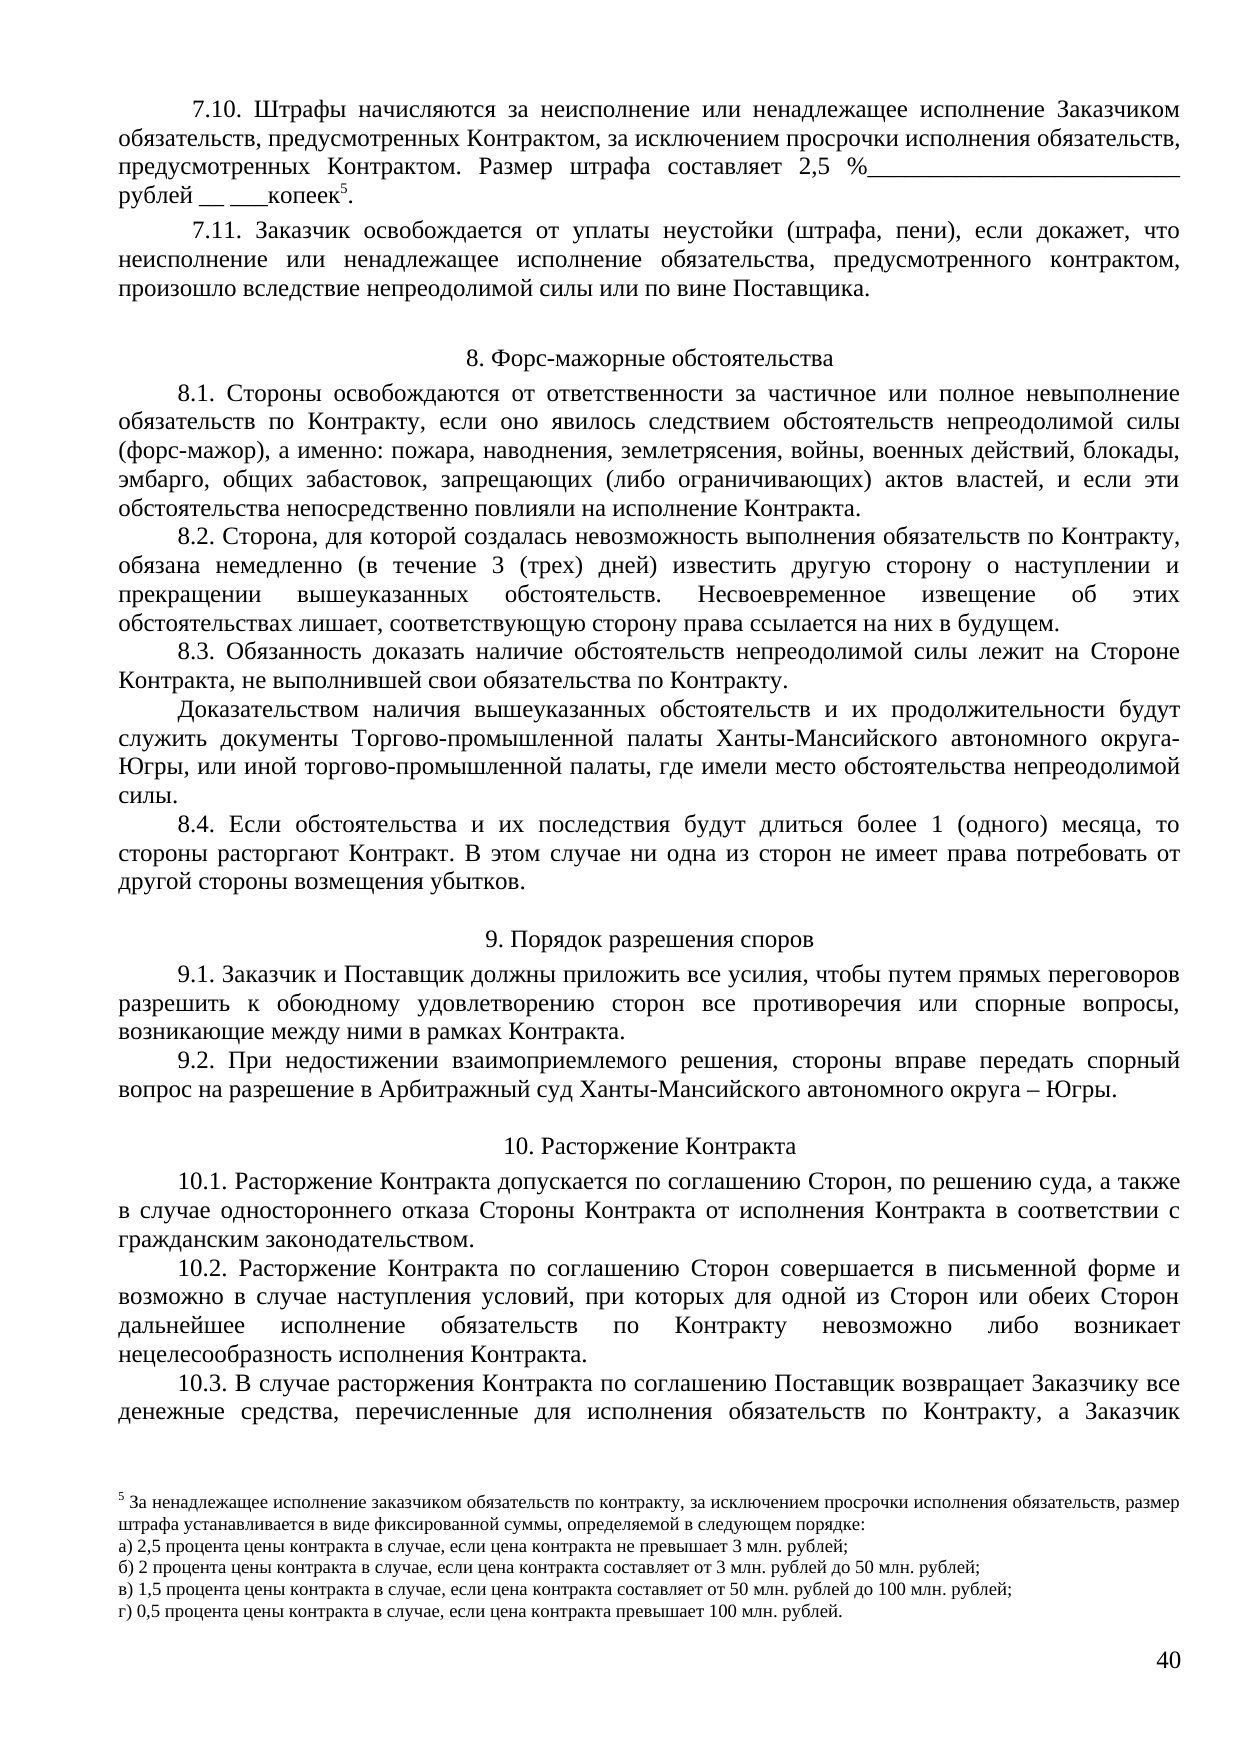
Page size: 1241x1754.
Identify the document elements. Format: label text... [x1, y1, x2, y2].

text 7.10. Штрафы начисляются за неисполнение или ненадлежащее исполнение Заказчиком обязательств, предусмотренных Контрактом, за исключением просрочки исполнения обязательств, предусмотренных Контрактом. Размер штрафа составляет 2,5 %_________________________ рублей __ ___копеек. [118, 94, 1181, 209]
text 10.1. Расторжение Контракта допускается по соглашению Сторон, по решению суда, а также в случае одностороннего отказа Стороны Контракта от исполнения Контракта в соответствии с гражданским законодательством. [118, 1166, 1181, 1253]
text 8.3. Обязанность доказать наличие обстоятельств непреодолимой силы лежит на Стороне Контракта, не выполнившей свои обязательства по Контракту. [118, 636, 1181, 694]
text 8.1. Стороны освобождаются от ответственности за частичное или полное невыполнение обязательств по Контракту, если оно явилось следствием обстоятельств непреодолимой силы (форс-мажор), а именно: пожара, наводнения, землетрясения, войны, военных действий, блокады, эмбарго, общих забастовок, запрещающих (либо ограничивающих) актов властей, и если эти обстоятельства непосредственно повлияли на исполнение Контракта. [118, 378, 1181, 521]
text 10.2. Расторжение Контракта по соглашению Сторон совершается в письменной форме и возможно в случае наступления условий, при которых для одной из Сторон или обеих Сторон дальнейшее исполнение обязательств по Контракту невозможно либо возникает нецелесообразность исполнения Контракта. [118, 1253, 1181, 1368]
text 8.4. Если обстоятельства и их последствия будут длиться более 1 (одного) месяца, то стороны расторгают Контракт. В этом случае ни одна из сторон не имеет права потребовать от другой стороны возмещения убытков. [118, 809, 1181, 895]
text Доказательством наличия вышеуказанных обстоятельств и их продолжительности будут служить документы Торгово-промышленной палаты Ханты-Мансийского автономного округа-Югры, или иной торгово-промышленной палаты, где имели место обстоятельства непреодолимой силы. [118, 694, 1181, 809]
text 10. Расторжение Контракта [118, 1131, 1181, 1160]
text 8. Форс-мажорные обстоятельства [118, 343, 1181, 371]
text 9.1. Заказчик и Поставщик должны приложить все усилия, чтобы путем прямых переговоров разрешить к обоюдному удовлетворению сторон все противоречия или спорные вопросы, возникающие между ними в рамках Контракта. [118, 959, 1181, 1045]
text 9. Порядок разрешения споров [118, 924, 1181, 953]
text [118, 1368, 1181, 1425]
text 8.2. Сторона, для которой создалась невозможность выполнения обязательств по Контракту, обязана немедленно (в течение 3 (трех) дней) известить другую сторону о наступлении и прекращении вышеуказанных обстоятельств. Несвоевременное извещение об этих обстоятельствах лишает, соответствующую сторону права ссылается на них в будущем. [118, 521, 1181, 636]
text 7.11. Заказчик освобождается от уплаты неустойки (штрафа, пени), если докажет, что неисполнение или ненадлежащее исполнение обязательства, предусмотренного контрактом, произошло вследствие непреодолимой силы или по вине Поставщика. [118, 215, 1181, 301]
text 9.2. При недостижении взаимоприемлемого решения, стороны вправе передать спорный вопрос на разрешение в Арбитражный суд Ханты-Мансийского автономного округа – Югры. [118, 1045, 1181, 1103]
